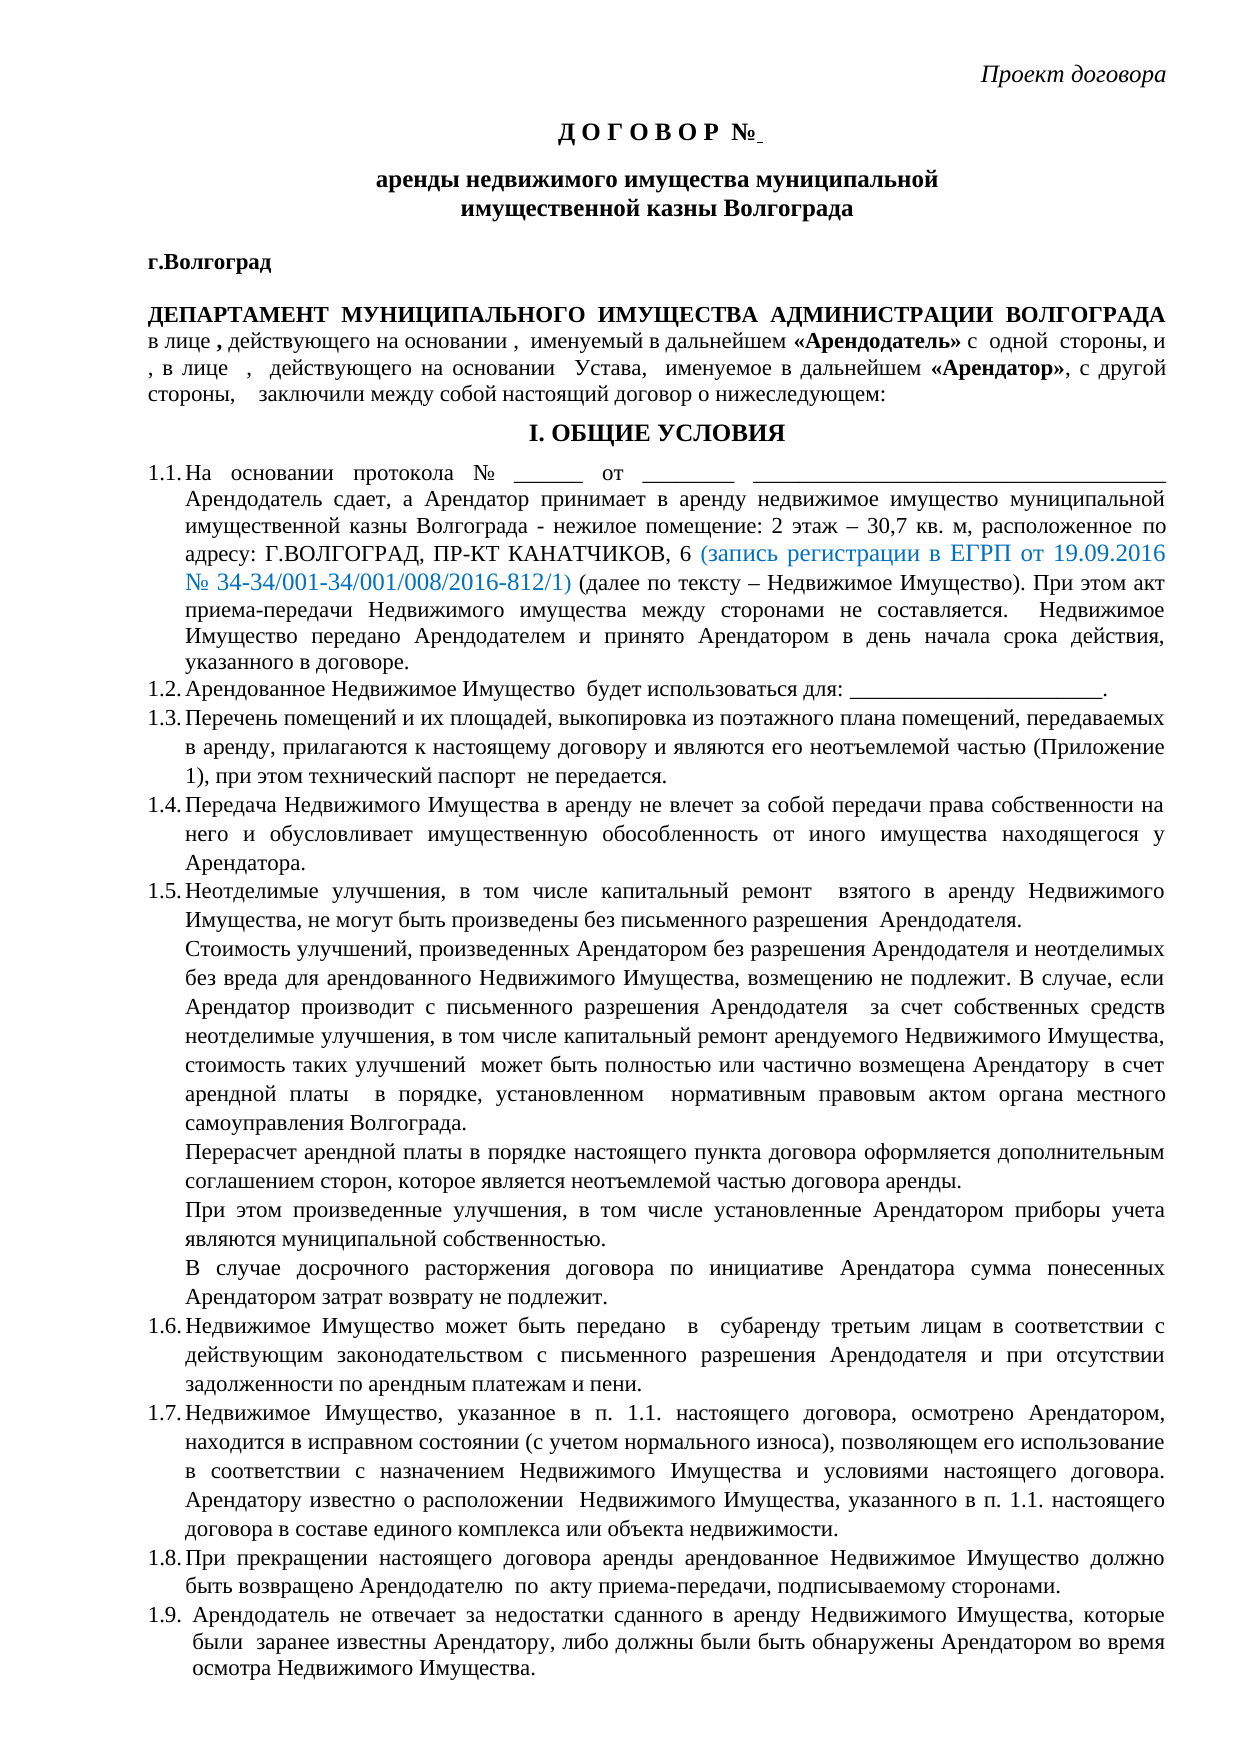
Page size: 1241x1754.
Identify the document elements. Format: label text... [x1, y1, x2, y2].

text г.Волгоград [148, 248, 1166, 275]
list Неотделимые улучшения, в том числе капитальный ремонт взятого в аренду Недвижимого Имущества, не могут быть произведены без письменного разрешения Арендодателя. [147, 877, 1166, 933]
list Передача Недвижимого Имущества в аренду не влечет за собой передачи права собственности на него и обусловливает имущественную обособленность от иного имущества находящегося у Арендатора. [147, 791, 1166, 875]
text Перерасчет арендной платы в порядке настоящего пункта договора оформляется дополнительным соглашением сторон, которое является неотъемлемой частью договора аренды. [185, 1138, 1166, 1193]
text аренды недвижимого имущества муниципальной [148, 164, 1166, 193]
list На основании протокола № ______ от ________ ____________________________________ Арендодатель сдает, а Арендатор принимает в аренду недвижимое имущество муниципальной имущественной казны Волгограда - нежилое помещение: 2 этаж – 30,7 кв. м, расположенное по адресу: Г.ВОЛГОГРАД, ПР-КТ КАНАТЧИКОВ, 6 (запись регистрации в ЕГРП от 19.09.2016 № 34-34/001-34/001/008/2016-812/1) (далее по тексту – Недвижимое Имущество). При этом акт приема-передачи Недвижимого имущества между сторонами не составляется. Недвижимое Имущество передано Арендодателем и принято Арендатором в день начала срока действия, указанного в договоре. [148, 459, 1166, 675]
list Недвижимое Имущество, указанное в п. 1.1. настоящего договора, осмотрено Арендатором, находится в исправном состоянии (с учетом нормального износа), позволяющем его использование в соответствии с назначением Недвижимого Имущества и условиями настоящего договора. Арендатору известно о расположении Недвижимого Имущества, указанного в п. 1.1. настоящего договора в составе единого комплекса или объекта недвижимости. [147, 1399, 1166, 1541]
list Перечень помещений и их площадей, выкопировка из поэтажного плана помещений, передаваемых в аренду, прилагаются к настоящему договору и являются его неотъемлемой частью (Приложение 1), при этом технический паспорт не передается. [147, 704, 1166, 788]
text В случае досрочного расторжения договора по инициативе Арендатора сумма понесенных Арендатором затрат возврату не подлежит. [185, 1254, 1166, 1309]
text При этом произведенные улучшения, в том числе установленные Арендатором приборы учета являются муниципальной собственностью. [185, 1196, 1166, 1251]
text ДЕПАРТАМЕНТ МУНИЦИПАЛЬНОГО ИМУЩЕСТВА АДМИНИСТРАЦИИ ВОЛГОГРАДА в лице , действующего на основании , именуемый в дальнейшем «Арендодатель» с одной стороны, и , в лице , действующего на основании Устава, именуемое в дальнейшем «Арендатор», с другой стороны, заключили между собой настоящий договор о нижеследующем: [148, 301, 1166, 406]
text имущественной казны Волгограда [148, 193, 1166, 222]
list Недвижимое Имущество может быть передано в субаренду третьим лицам в соответствии с действующим законодательством с письменного разрешения Арендодателя и при отсутствии задолженности по арендным платежам и пени. [148, 1312, 1166, 1396]
list Арендованное Недвижимое Имущество будет использоваться для: ______________________. [147, 675, 1166, 701]
text Д О Г О В О Р № [148, 117, 1166, 145]
text Проект договора [148, 59, 1166, 88]
text Стоимость улучшений, произведенных Арендатором без разрешения Арендодателя и неотделимых без вреда для арендованного Недвижимого Имущества, возмещению не подлежит. В случае, если Арендатор производит с письменного разрешения Арендодателя за счет собственных средств неотделимые улучшения, в том числе капитальный ремонт арендуемого Недвижимого Имущества, стоимость таких улучшений может быть полностью или частично возмещена Арендатору в счет арендной платы в порядке, установленном нормативным правовым актом органа местного самоуправления Волгограда. [185, 935, 1166, 1136]
text 1.9. Арендодатель не отвечает за недостатки сданного в аренду Недвижимого Имущества, которые были заранее известны Арендатору, либо должны были быть обнаружены Арендатором во время осмотра Недвижимого Имущества. [148, 1601, 1166, 1681]
text I. ОБЩИЕ УСЛОВИЯ [148, 418, 1166, 447]
list При прекращении настоящего договора аренды арендованное Недвижимое Имущество должно быть возвращено Арендодателю по акту приема-передачи, подписываемому сторонами. [148, 1543, 1166, 1599]
